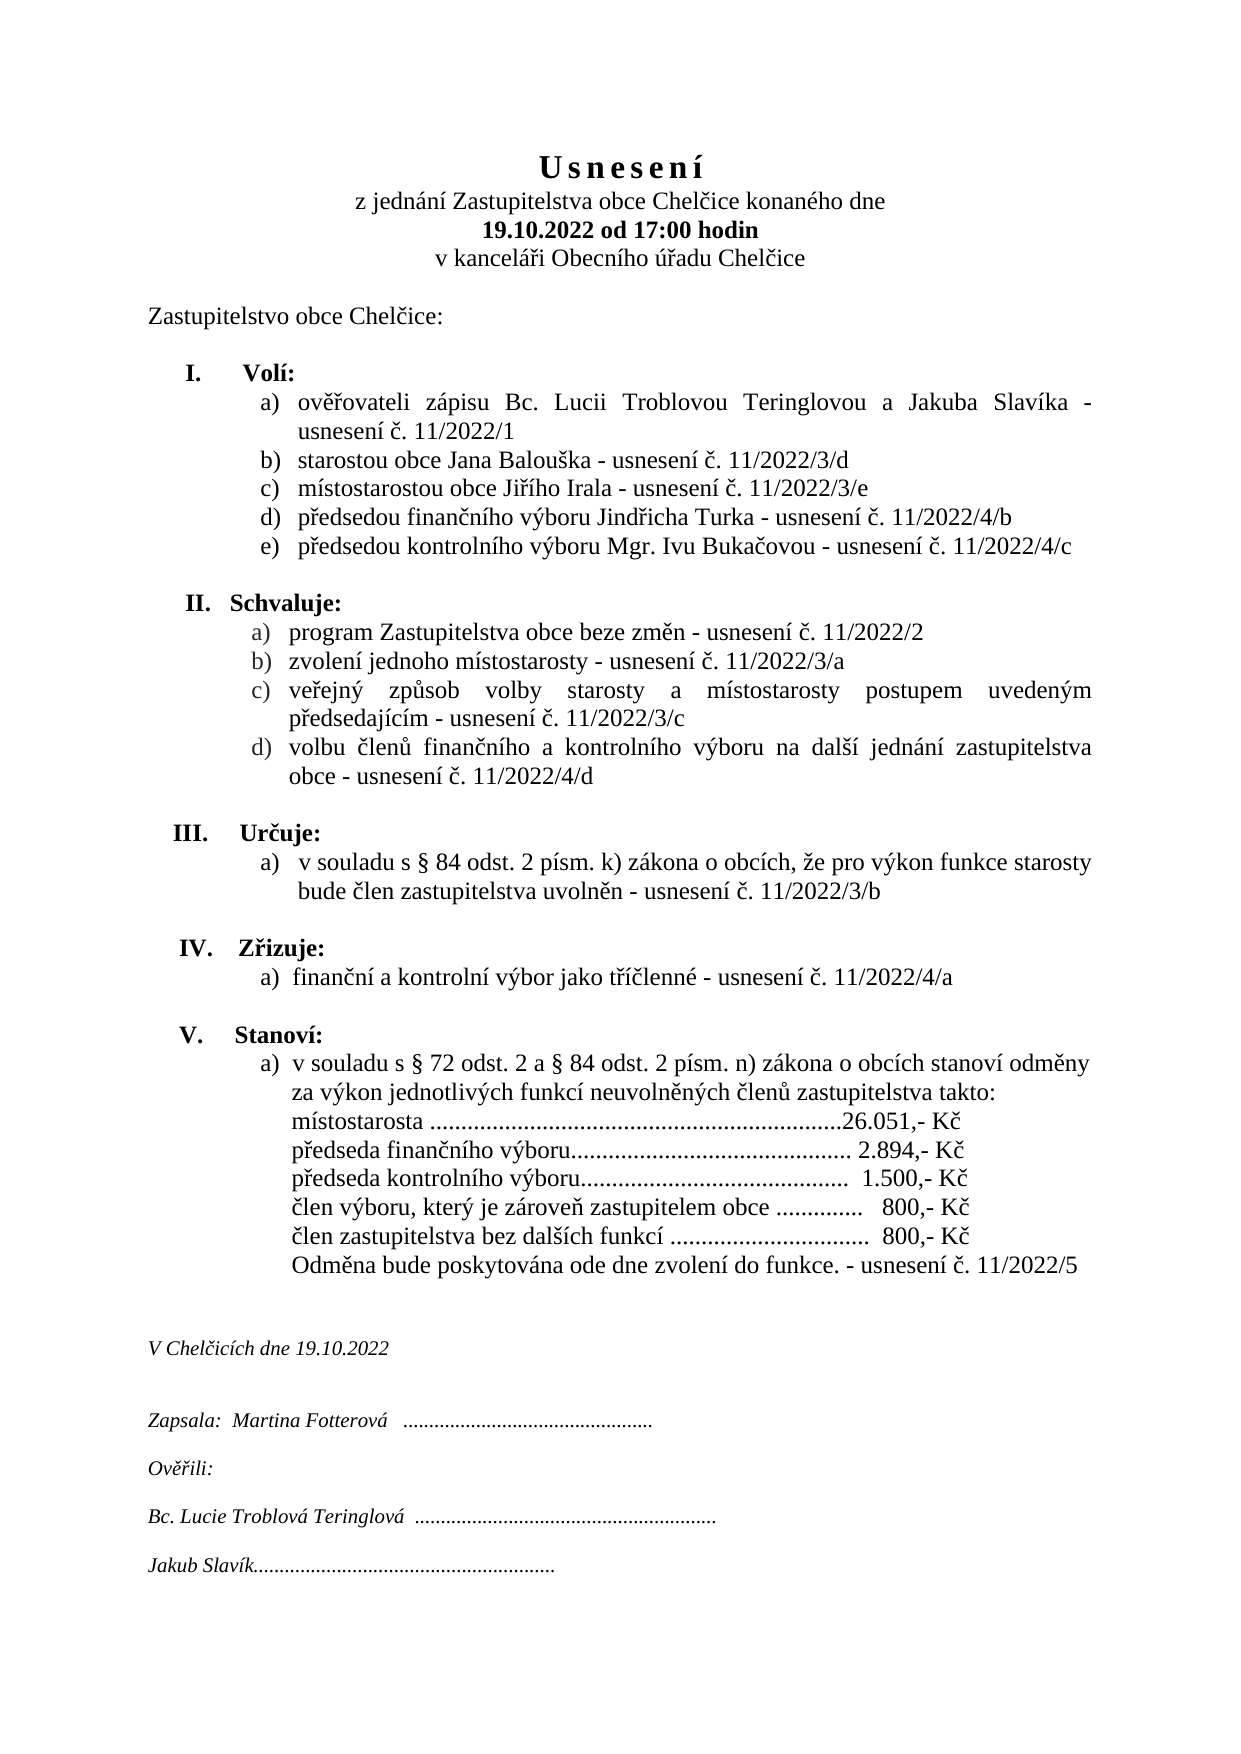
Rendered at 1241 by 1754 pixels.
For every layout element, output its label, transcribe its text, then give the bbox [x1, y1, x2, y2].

text II. Schvaluje: [185, 588, 1093, 617]
text Jakub Slavík.......................................................... [148, 1552, 1093, 1577]
text Bc. Lucie Troblová Teringlová .......................................................... [148, 1504, 1093, 1528]
list starostou obce Jana Balouška - usnesení č. 11/2022/3/d [260, 445, 1093, 473]
text Zastupitelstvo obce Chelčice: [148, 301, 1093, 330]
text 19.10.2022 od 17:00 hodin [148, 215, 1093, 243]
text a) v souladu s § 84 odst. 2 písm. k) zákona o obcích, že pro výkon funkce starosty [148, 847, 1093, 876]
text člen výboru, který je zároveň zastupitelem obce .............. 800,- Kč [148, 1192, 1093, 1221]
list předsedou kontrolního výboru Mgr. Ivu Bukačovou - usnesení č. 11/2022/4/c [260, 531, 1093, 560]
text bude člen zastupitelstva uvolněn - usnesení č. 11/2022/3/b [148, 876, 1093, 905]
list program Zastupitelstva obce beze změn - usnesení č. 11/2022/2 [251, 617, 1093, 646]
text člen zastupitelstva bez dalších funkcí ................................ 800,- Kč [148, 1221, 1093, 1250]
list zvolení jednoho místostarosty - usnesení č. 11/2022/3/a [251, 646, 1093, 675]
list ověřovateli zápisu Bc. Lucii Troblovou Teringlovou a Jakuba Slavíka - usnesení č. 11/2022/1 [260, 387, 1093, 445]
text a) v souladu s § 72 odst. 2 a § 84 odst. 2 písm. n) zákona o obcích stanoví odměny [148, 1048, 1093, 1077]
list místostarostou obce Jiřího Irala - usnesení č. 11/2022/3/e [260, 473, 1093, 502]
text Ověřili: [148, 1456, 1093, 1480]
list předsedou finančního výboru Jindřicha Turka - usnesení č. 11/2022/4/b [260, 502, 1093, 531]
text místostarosta ..................................................................26.051,- Kč [148, 1106, 1093, 1135]
text Usnesení [148, 148, 1093, 186]
text III. Určuje: [148, 818, 1093, 847]
text Odměna bude poskytována ode dne zvolení do funkce. - usnesení č. 11/2022/5 [148, 1250, 1093, 1278]
text v kanceláři Obecního úřadu Chelčice [148, 243, 1093, 272]
text Zapsala: Martina Fotterová ................................................ [148, 1408, 1093, 1432]
list veřejný způsob volby starosty a místostarosty postupem uvedeným předsedajícím - usnesení č. 11/2022/3/c [251, 675, 1093, 732]
text V. Stanoví: [148, 1020, 1093, 1048]
text z jednání Zastupitelstva obce Chelčice konaného dne [148, 186, 1093, 215]
text za výkon jednotlivých funkcí neuvolněných členů zastupitelstva takto: [148, 1077, 1093, 1106]
text V Chelčicích dne 19.10.2022 [148, 1336, 1093, 1360]
list volbu členů finančního a kontrolního výboru na další jednání zastupitelstva obce - usnesení č. 11/2022/4/d [251, 732, 1093, 790]
text a) finanční a kontrolní výbor jako tříčlenné - usnesení č. 11/2022/4/a [148, 962, 1093, 991]
text předseda kontrolního výboru........................................... 1.500,- Kč [148, 1163, 1093, 1192]
text IV. Zřizuje: [148, 933, 1093, 962]
text předseda finančního výboru............................................. 2.894,- Kč [148, 1135, 1093, 1163]
text I. Volí: [148, 358, 1093, 387]
